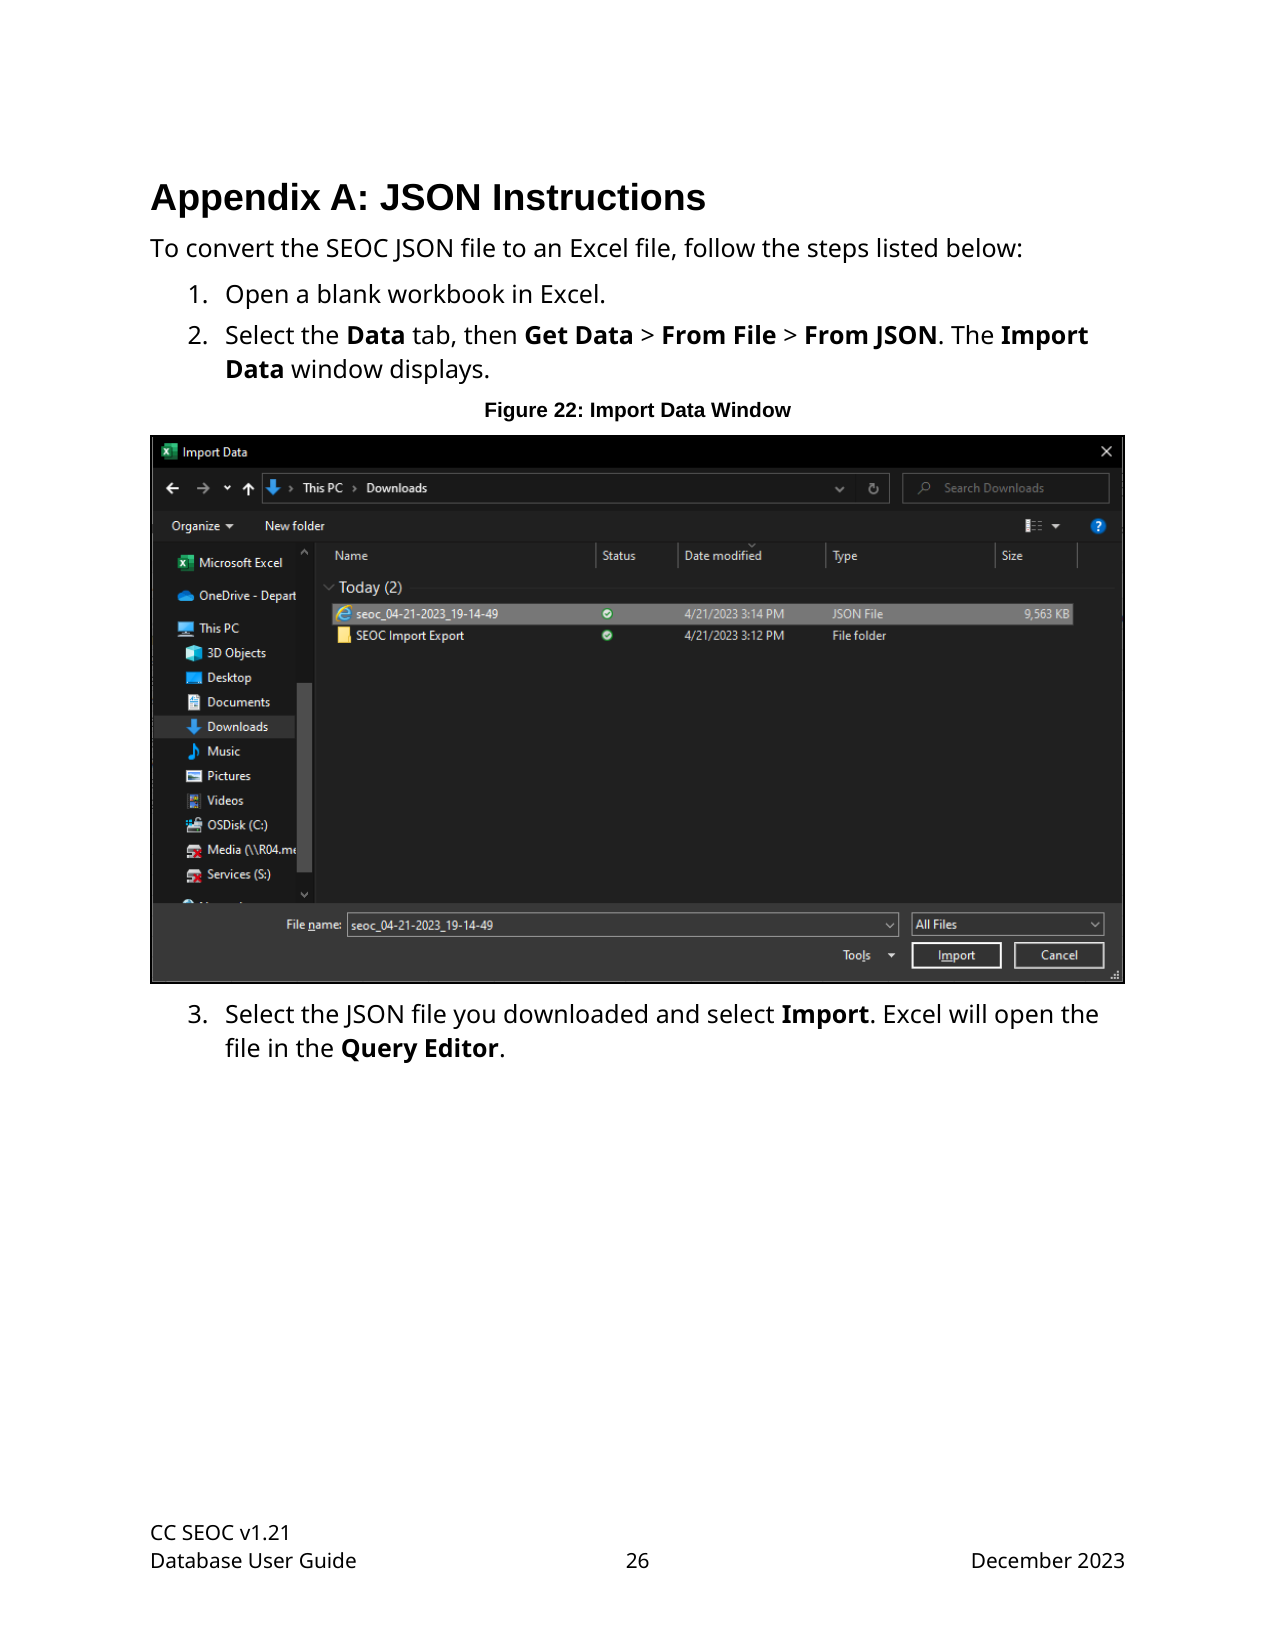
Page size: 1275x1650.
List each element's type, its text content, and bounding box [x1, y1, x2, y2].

list Open a blank workbook in Excel. [187, 277, 1125, 311]
text Select the JSON file you downloaded and select Import. Excel will open the file in the Query Editor. [187, 996, 1125, 1064]
subtitle Appendix A: JSON Instructions [150, 175, 1125, 218]
text To convert the SEOC JSON file to an Excel file, follow the steps listed below: [150, 231, 1125, 265]
text Select the Data tab, then Get Data > From File > From JSON. The Import Data window displays. [187, 317, 1125, 386]
text Figure 22: Import Data Window [150, 398, 1125, 422]
picture [152, 437, 1123, 982]
